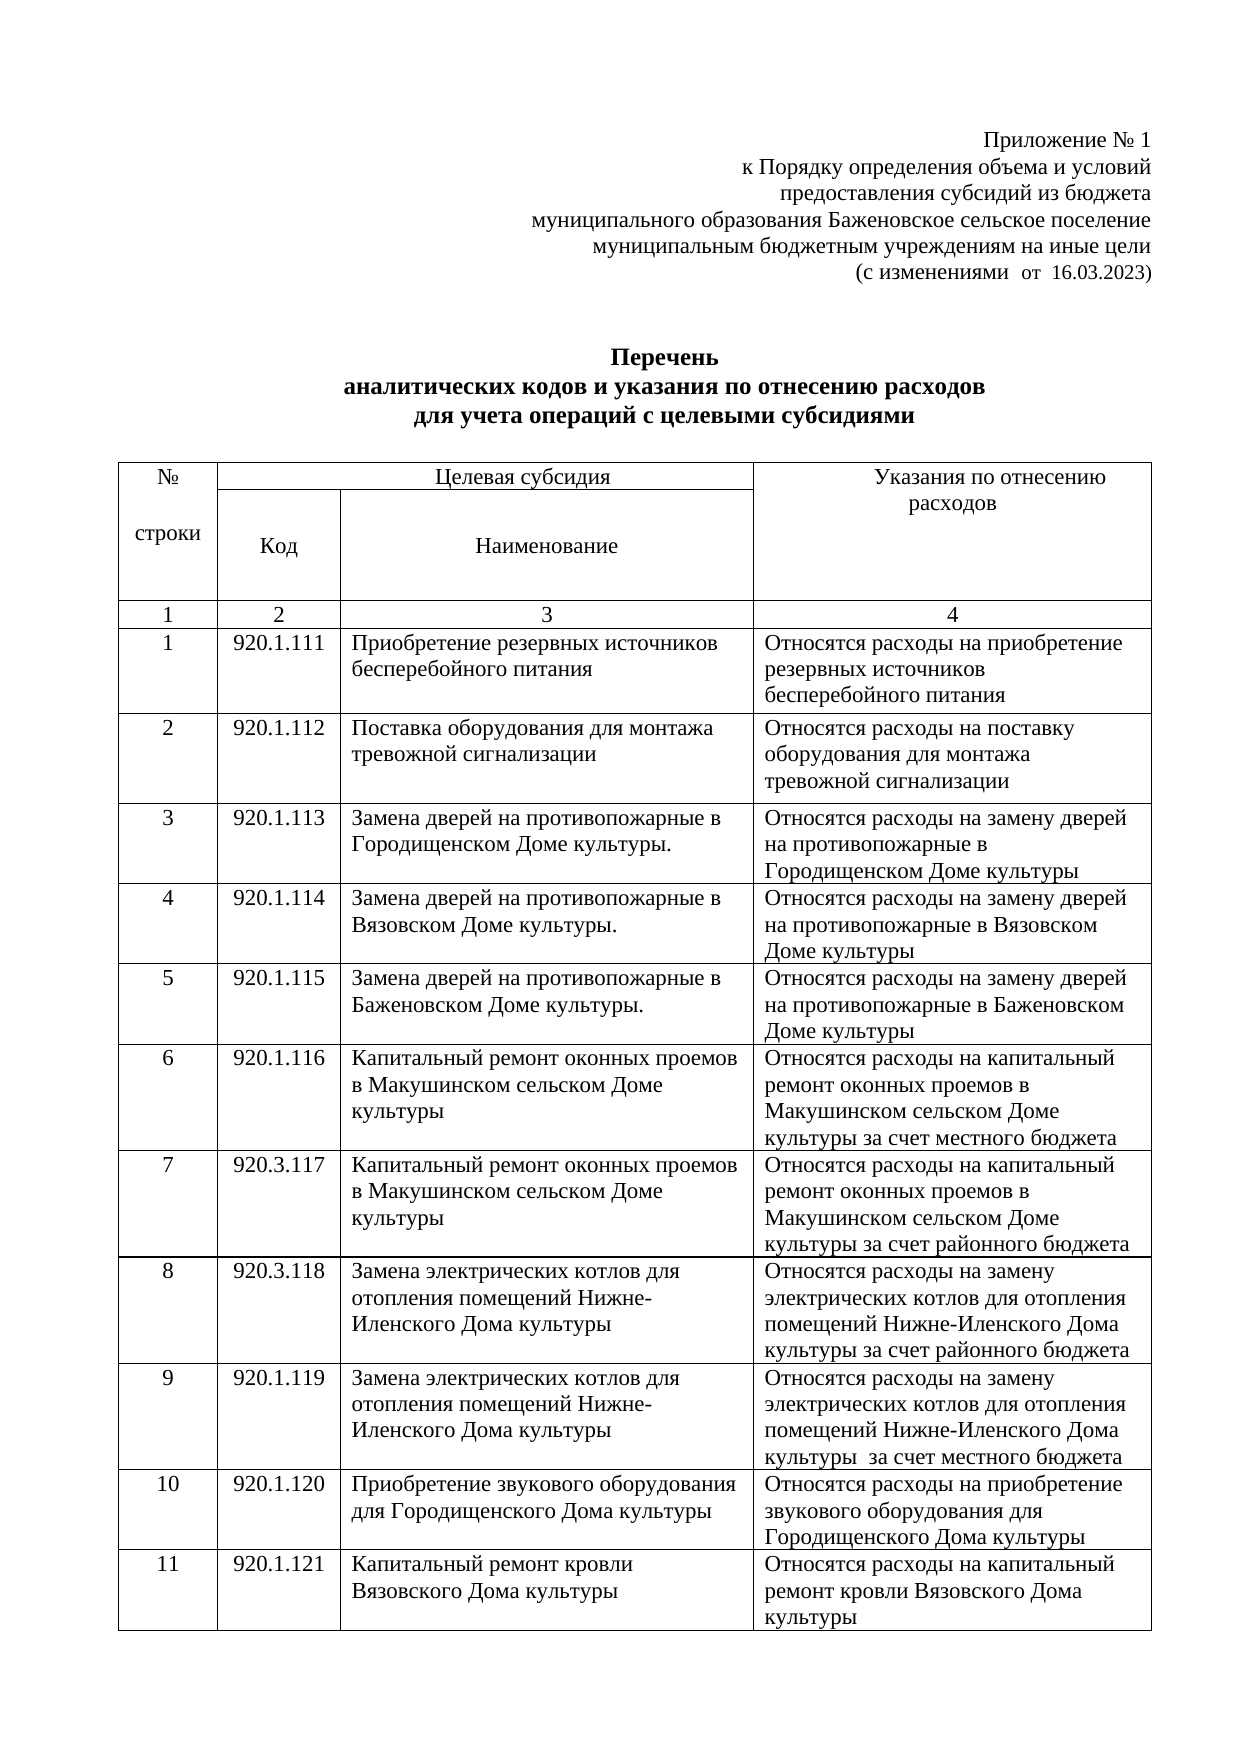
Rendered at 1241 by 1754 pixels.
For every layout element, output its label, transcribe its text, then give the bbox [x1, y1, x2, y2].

table_cell Относятся расходы на замену электрических котлов для отопления помещений Нижне-Иленского Дома культуры за счет районного бюджета [754, 1258, 1151, 1363]
table_cell Относятся расходы на приобретение звукового оборудования для Городищенского Дома культуры [754, 1470, 1151, 1549]
text Перечень [177, 342, 1152, 371]
table_cell Капитальный ремонт оконных проемов в Макушинском сельском Доме культуры [341, 1045, 753, 1150]
table_cell 920.1.112 [218, 714, 340, 803]
table_cell 2 [119, 714, 217, 803]
table_cell Относятся расходы на поставку оборудования для монтажа тревожной сигнализации [754, 714, 1151, 803]
table_cell 920.1.114 [218, 884, 340, 963]
text для учета операций с целевыми субсидиями [177, 400, 1152, 428]
table_cell Капитальный ремонт кровли Вязовского Дома культуры [341, 1550, 753, 1629]
table_cell 9 [119, 1364, 217, 1469]
table_cell Замена дверей на противопожарные в Вязовском Доме культуры. [341, 884, 753, 963]
table_cell Приобретение звукового оборудования для Городищенского Дома культуры [341, 1470, 753, 1549]
table_cell 3 [341, 601, 753, 628]
table_cell 920.3.118 [218, 1258, 340, 1363]
table_header Указания по отнесению расходов [754, 463, 1151, 600]
table_header № строки [119, 463, 217, 600]
table_cell Относятся расходы на замену дверей на противопожарные в Баженовском Доме культуры [754, 964, 1151, 1043]
table_cell 920.3.117 [218, 1151, 340, 1256]
table_cell 920.1.111 [218, 629, 340, 713]
table_header Целевая субсидия [218, 463, 753, 489]
table_cell Относятся расходы на замену электрических котлов для отопления помещений Нижне-Иленского Дома культуры за счет местного бюджета [754, 1364, 1151, 1469]
table_cell 920.1.120 [218, 1470, 340, 1549]
text Приложение № 1 [177, 127, 1152, 153]
table_cell Приобретение резервных источников бесперебойного питания [341, 629, 753, 713]
table_cell 4 [119, 884, 217, 963]
table_cell Относятся расходы на капитальный ремонт оконных проемов в Макушинском сельском Доме культуры за счет районного бюджета [754, 1151, 1151, 1256]
table_cell Относятся расходы на замену дверей на противопожарные в Вязовском Доме культуры [754, 884, 1151, 963]
table_cell Замена дверей на противопожарные в Баженовском Доме культуры. [341, 964, 753, 1043]
table_cell 4 [754, 601, 1151, 628]
table_cell 920.1.119 [218, 1364, 340, 1469]
table_cell 920.1.115 [218, 964, 340, 1043]
table_cell Относятся расходы на приобретение резервных источников бесперебойного питания [754, 629, 1151, 713]
table_cell Замена электрических котлов для отопления помещений Нижне-Иленского Дома культуры [341, 1364, 753, 1469]
table_cell 11 [119, 1550, 217, 1629]
table_cell Наименование [341, 490, 753, 600]
table_cell 5 [119, 964, 217, 1043]
table_cell 920.1.116 [218, 1045, 340, 1150]
table_cell 920.1.121 [218, 1550, 340, 1629]
table_cell Относятся расходы на капитальный ремонт кровли Вязовского Дома культуры [754, 1550, 1151, 1629]
table_cell 3 [119, 804, 217, 883]
table_cell Замена дверей на противопожарные в Городищенском Доме культуры. [341, 804, 753, 883]
table_cell Капитальный ремонт оконных проемов в Макушинском сельском Доме культуры [341, 1151, 753, 1256]
text аналитических кодов и указания по отнесению расходов [177, 371, 1152, 400]
table_cell Относятся расходы на капитальный ремонт оконных проемов в Макушинском сельском Доме культуры за счет местного бюджета [754, 1045, 1151, 1150]
table_cell 1 [119, 629, 217, 713]
table_cell Замена электрических котлов для отопления помещений Нижне-Иленского Дома культуры [341, 1258, 753, 1363]
table_cell 1 [119, 601, 217, 628]
table_cell 2 [218, 601, 340, 628]
text муниципальным бюджетным учреждениям на иные цели [177, 232, 1152, 258]
table_cell 7 [119, 1151, 217, 1256]
table_cell 8 [119, 1258, 217, 1363]
table_cell Код [218, 490, 340, 600]
table_cell Поставка оборудования для монтажа тревожной сигнализации [341, 714, 753, 803]
table_cell 6 [119, 1045, 217, 1150]
text предоставления субсидий из бюджета [177, 179, 1152, 206]
table_cell 920.1.113 [218, 804, 340, 883]
table_cell 10 [119, 1470, 217, 1549]
text к Порядку определения объема и условий [177, 153, 1152, 179]
table_cell Относятся расходы на замену дверей на противопожарные в Городищенском Доме культуры [754, 804, 1151, 883]
text (с изменениями от 16.03.2023) [177, 258, 1152, 285]
text муниципального образования Баженовское сельское поселение [177, 206, 1152, 232]
